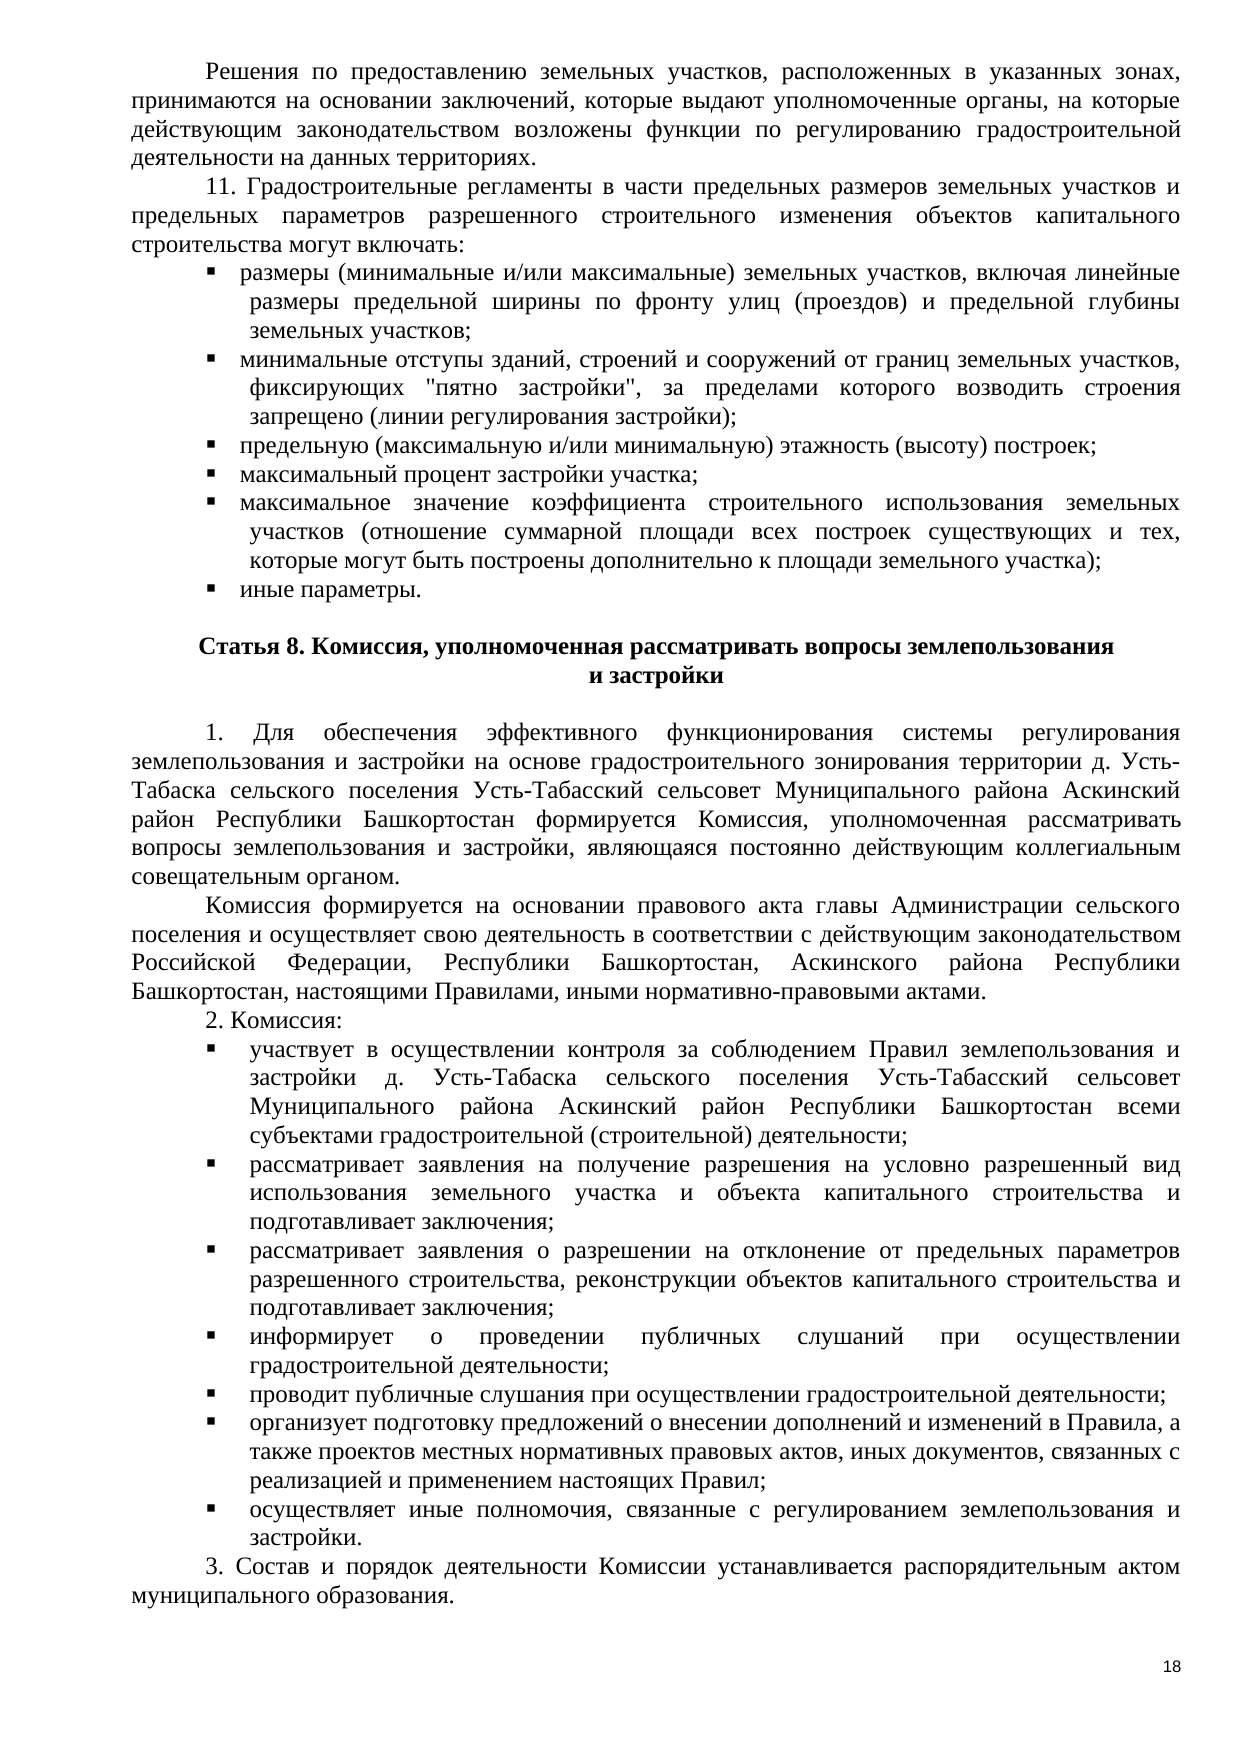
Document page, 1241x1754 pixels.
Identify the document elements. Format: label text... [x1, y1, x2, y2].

text 3. Состав и порядок деятельности Комиссии устанавливается распорядительным актом муниципального образования. [131, 1551, 1181, 1609]
text 2. Комиссия: [131, 1005, 1181, 1034]
text Комиссия формируется на основании правового акта главы Администрации сельского поселения и осуществляет свою деятельность в соответствии с действующим законодательством Российской Федерации, Республики Башкортостан, Аскинского района Республики Башкортостан, настоящими Правилами, иными нормативно-правовыми актами. [131, 890, 1181, 1005]
list организует подготовку предложений о внесении дополнений и изменений в Правила, а также проектов местных нормативных правовых актов, иных документов, связанных с реализацией и применением настоящих Правил; [205, 1407, 1181, 1494]
list минимальные отступы зданий, строений и сооружений от границ земельных участков, фиксирующих "пятно застройки", за пределами которого возводить строения запрещено (линии регулирования застройки); [205, 344, 1181, 430]
list размеры (минимальные и/или максимальные) земельных участков, включая линейные размеры предельной ширины по фронту улиц (проездов) и предельной глубины земельных участков; [205, 257, 1181, 344]
text 1. Для обеспечения эффективного функционирования системы регулирования землепользования и застройки на основе градостроительного зонирования территории д. Усть-Табаска сельского поселения Усть-Табасский сельсовет Муниципального района Аскинский район Республики Башкортостан формируется Комиссия, уполномоченная рассматривать вопросы землепользования и застройки, являющаяся постоянно действующим коллегиальным совещательным органом. [131, 717, 1181, 890]
list рассматривает заявления о разрешении на отклонение от предельных параметров разрешенного строительства, реконструкции объектов капитального строительства и подготавливает заключения; [205, 1235, 1181, 1321]
text 11. Градостроительные регламенты в части предельных размеров земельных участков и предельных параметров разрешенного строительного изменения объектов капитального строительства могут включать: [131, 171, 1181, 257]
list проводит публичные слушания при осуществлении градостроительной деятельности; [205, 1379, 1181, 1407]
text и застройки [131, 660, 1181, 689]
list максимальный процент застройки участка; [205, 459, 1181, 487]
list информирует о проведении публичных слушаний при осуществлении градостроительной деятельности; [205, 1321, 1181, 1379]
list максимальное значение коэффициента строительного использования земельных участков (отношение суммарной площади всех построек существующих и тех, которые могут быть построены дополнительно к площади земельного участка); [205, 487, 1181, 574]
list рассматривает заявления на получение разрешения на условно разрешенный вид использования земельного участка и объекта капитального строительства и подготавливает заключения; [205, 1149, 1181, 1235]
list предельную (максимальную и/или минимальную) этажность (высоту) построек; [205, 430, 1181, 459]
list иные параметры. [205, 574, 1181, 602]
list участвует в осуществлении контроля за соблюдением Правил землепользования и застройки д. Усть-Табаска сельского поселения Усть-Табасский сельсовет Муниципального района Аскинский район Республики Башкортостан всеми субъектами градостроительной (строительной) деятельности; [205, 1034, 1181, 1149]
text Решения по предоставлению земельных участков, расположенных в указанных зонах, принимаются на основании заключений, которые выдают уполномоченные органы, на которые действующим законодательством возложены функции по регулированию градостроительной деятельности на данных территориях. [131, 56, 1181, 171]
list осуществляет иные полномочия, связанные с регулированием землепользования и застройки. [205, 1494, 1181, 1551]
text Статья 8. Комиссия, уполномоченная рассматривать вопросы землепользования [131, 631, 1181, 660]
